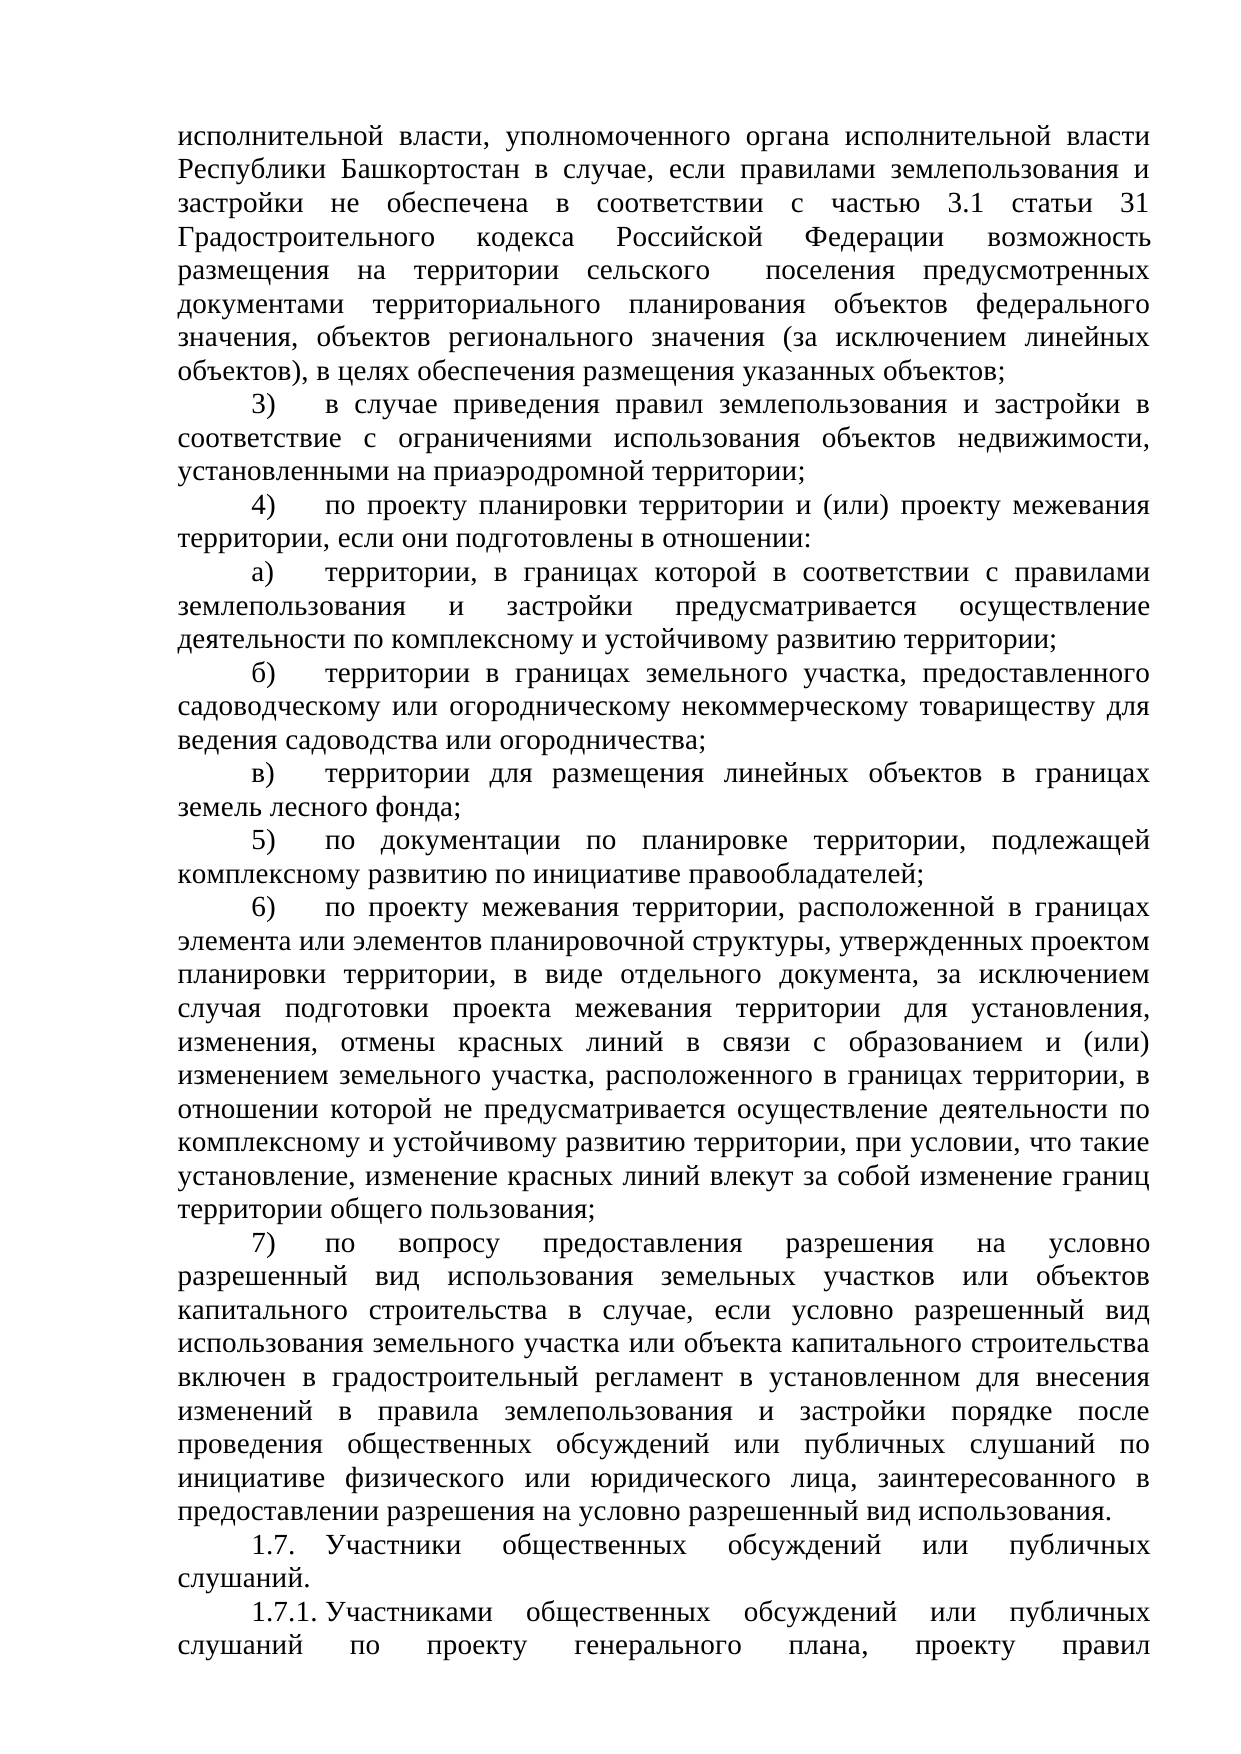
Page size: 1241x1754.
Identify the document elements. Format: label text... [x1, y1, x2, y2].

text 1.7. Участники общественных обсуждений или публичных слушаний. [177, 1527, 1152, 1594]
text а) территории, в границах которой в соответствии с правилами землепользования и застройки предусматривается осуществление деятельности по комплексному и устойчивому развитию территории; [177, 554, 1152, 655]
text 7) по вопросу предоставления разрешения на условно разрешенный вид использования земельных участков или объектов капитального строительства в случае, если условно разрешенный вид использования земельного участка или объекта капитального строительства включен в градостроительный регламент в установленном для внесения изменений в правила землепользования и застройки порядке после проведения общественных обсуждений или публичных слушаний по инициативе физического или юридического лица, заинтересованного в предоставлении разрешения на условно разрешенный вид использования. [177, 1225, 1152, 1527]
text 6) по проекту межевания территории, расположенной в границах элемента или элементов планировочной структуры, утвержденных проектом планировки территории, в виде отдельного документа, за исключением случая подготовки проекта межевания территории для установления, изменения, отмены красных линий в связи с образованием и (или) изменением земельного участка, расположенного в границах территории, в отношении которой не предусматривается осуществление деятельности по комплексному и устойчивому развитию территории, при условии, что такие установление, изменение красных линий влекут за собой изменение границ территории общего пользования; [177, 889, 1152, 1225]
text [177, 1594, 1152, 1661]
text 5) по документации по планировке территории, подлежащей комплексному развитию по инициативе правообладателей; [177, 822, 1152, 889]
text в) территории для размещения линейных объектов в границах земель лесного фонда; [177, 755, 1152, 822]
text 3) в случае приведения правил землепользования и застройки в соответствие с ограничениями использования объектов недвижимости, установленными на приаэродромной территории; [177, 386, 1152, 487]
text б) территории в границах земельного участка, предоставленного садоводческому или огородническому некоммерческому товариществу для ведения садоводства или огородничества; [177, 655, 1152, 755]
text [177, 118, 1152, 386]
text 4) по проекту планировки территории и (или) проекту межевания территории, если они подготовлены в отношении: [177, 487, 1152, 554]
